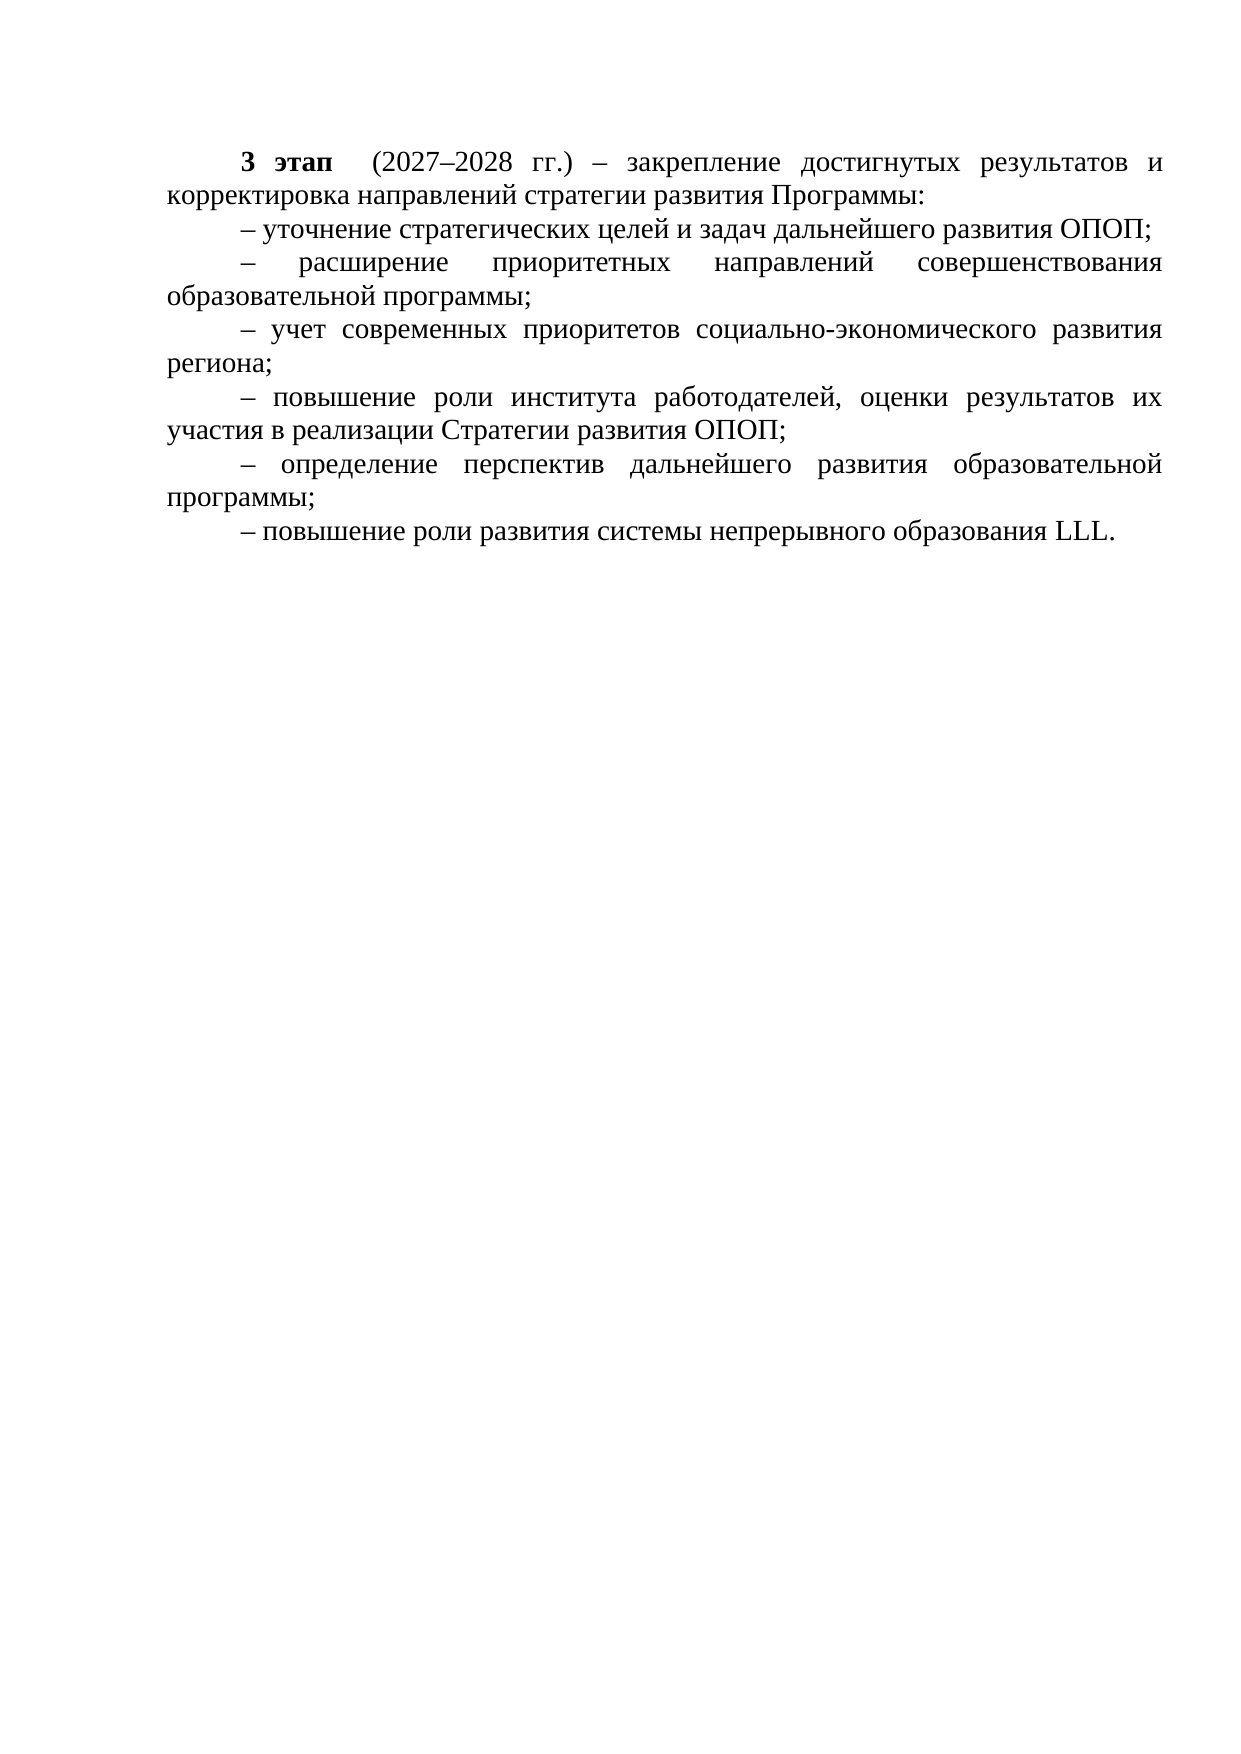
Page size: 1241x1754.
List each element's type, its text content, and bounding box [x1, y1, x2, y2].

text – определение перспектив дальнейшего развития образовательной программы; [167, 446, 1163, 513]
text – учет современных приоритетов социально-экономического развития региона; [167, 312, 1163, 379]
text – повышение роли института работодателей, оценки результатов их участия в реализации Стратегии развития ОПОП; [167, 379, 1163, 446]
text – расширение приоритетных направлений совершенствования образовательной программы; [167, 244, 1163, 312]
text 3 этап (2027–2028 гг.) – закрепление достигнутых результатов и корректировка направлений стратегии развития Программы: [167, 144, 1163, 211]
list – повышение роли развития системы непрерывного образования LLL. [167, 513, 1163, 546]
text – уточнение стратегических целей и задач дальнейшего развития ОПОП; [167, 211, 1163, 244]
